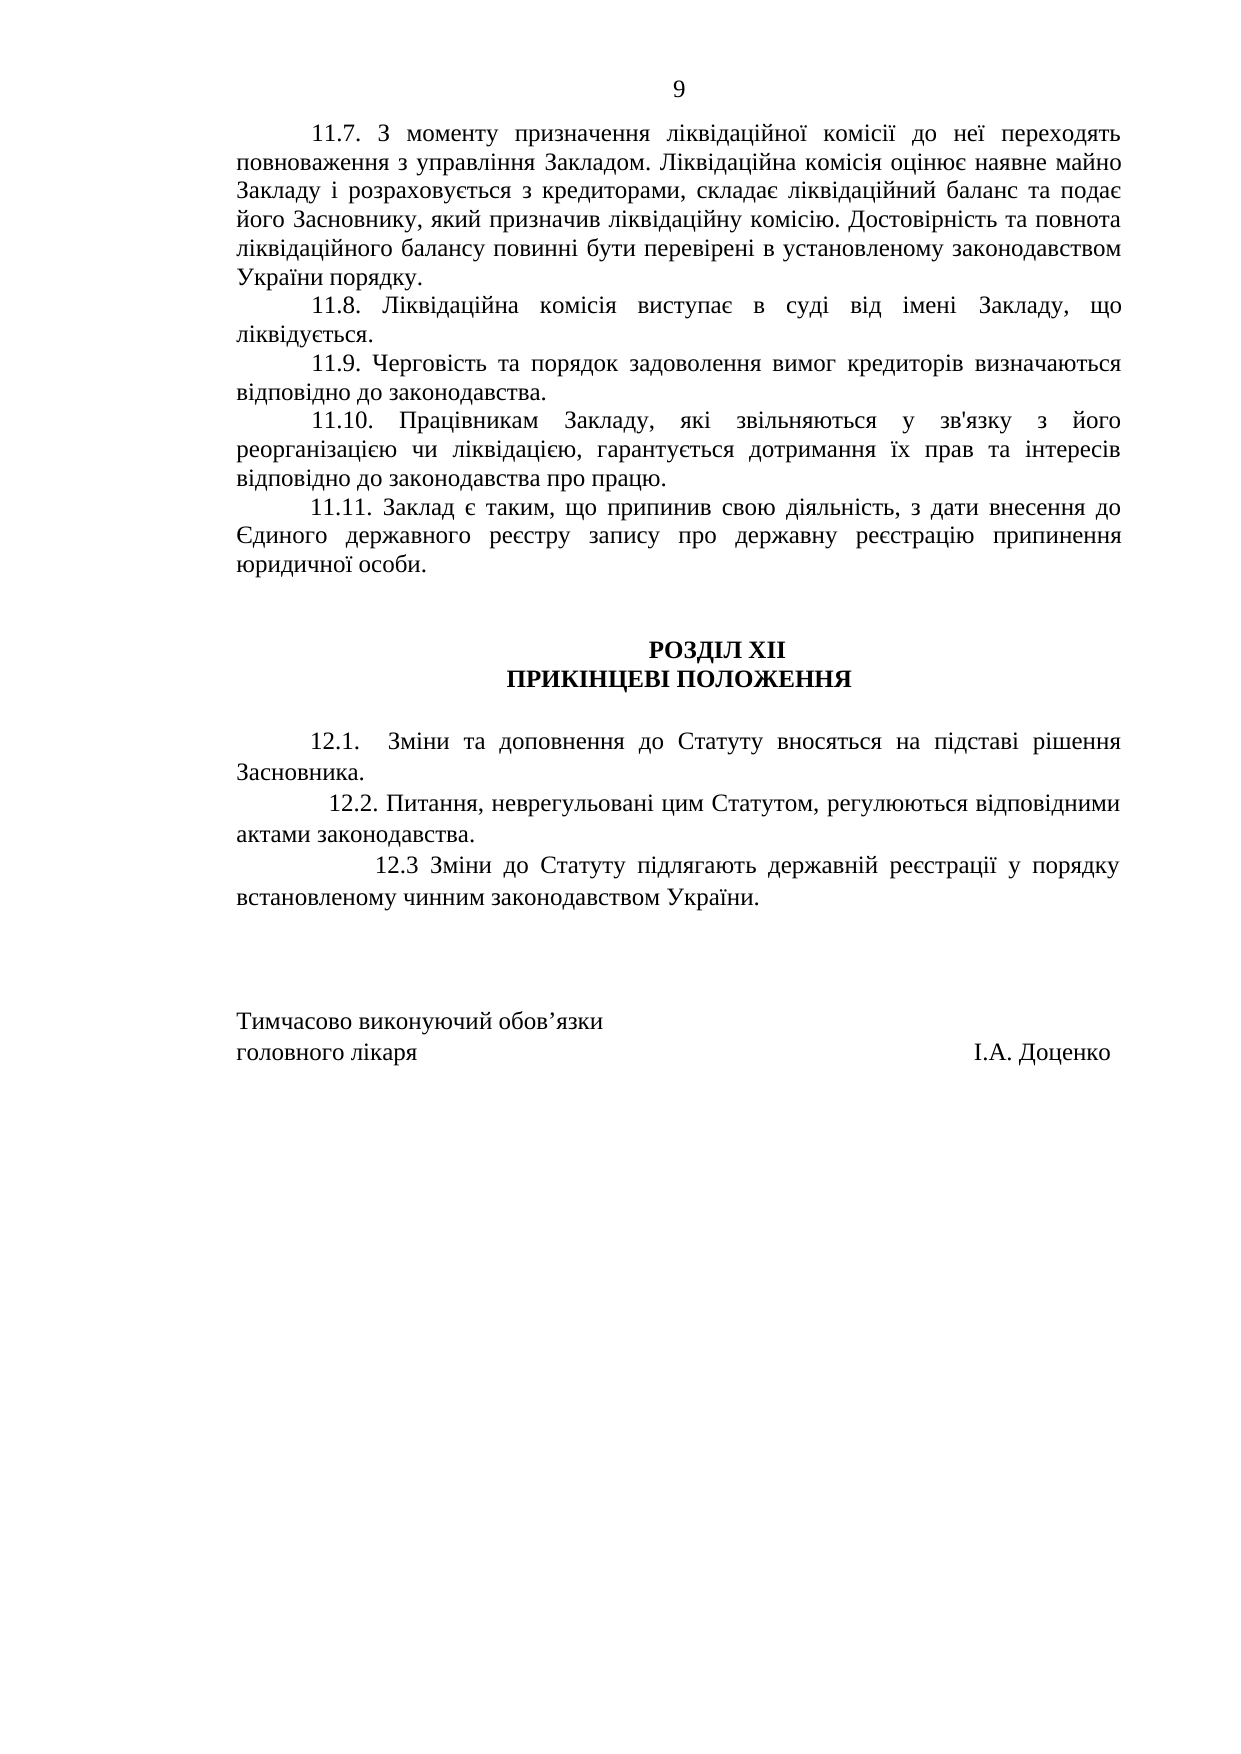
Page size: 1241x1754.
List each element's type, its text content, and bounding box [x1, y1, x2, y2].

text Тимчасово виконуючий обов’язки [236, 1006, 1122, 1034]
text 11.10. Працівникам Закладу, які звільняються у зв'язку з його реорганізацією чи ліквідацією, гарантується дотримання їх прав та інтересів відповідно до законодавства про працю. [236, 406, 1122, 492]
text РОЗДІЛ ХІІ [236, 636, 1122, 664]
text головного лікаря І.А. Доценко [236, 1037, 1122, 1066]
text 11.8. Ліквідаційна комісія виступає в суді від імені Закладу, що ліквідується. [236, 291, 1122, 348]
text 12.2. Питання, неврегульовані цим Статутом, регулюються відповідними актами законодавства. [236, 788, 1122, 848]
text 12.1. Зміни та доповнення до Статуту вносяться на підставі рішення Засновника. [236, 726, 1122, 786]
text 11.9. Черговість та порядок задоволення вимог кредиторів визначаються відповідно до законодавства. [236, 348, 1122, 406]
text ПРИКІНЦЕВІ ПОЛОЖЕННЯ [236, 664, 1122, 693]
text 11.11. Заклад є таким, що припинив свою діяльність, з дати внесення до Єдиного державного реєстру запису про державну реєстрацію припинення юридичної особи. [236, 492, 1122, 578]
text 11.7. З моменту призначення ліквідаційної комісії до неї переходять повноваження з управління Закладом. Ліквідаційна комісія оцінює наявне майно Закладу і розраховується з кредиторами, складає ліквідаційний баланс та подає його Засновнику, який призначив ліквідаційну комісію. Достовірність та повнота ліквідаційного балансу повинні бути перевірені в установленому законодавством України порядку. [236, 118, 1122, 291]
text 12.3 Зміни до Статуту підлягають державній реєстрації у порядку встановленому чинним законодавством України. [236, 851, 1122, 910]
